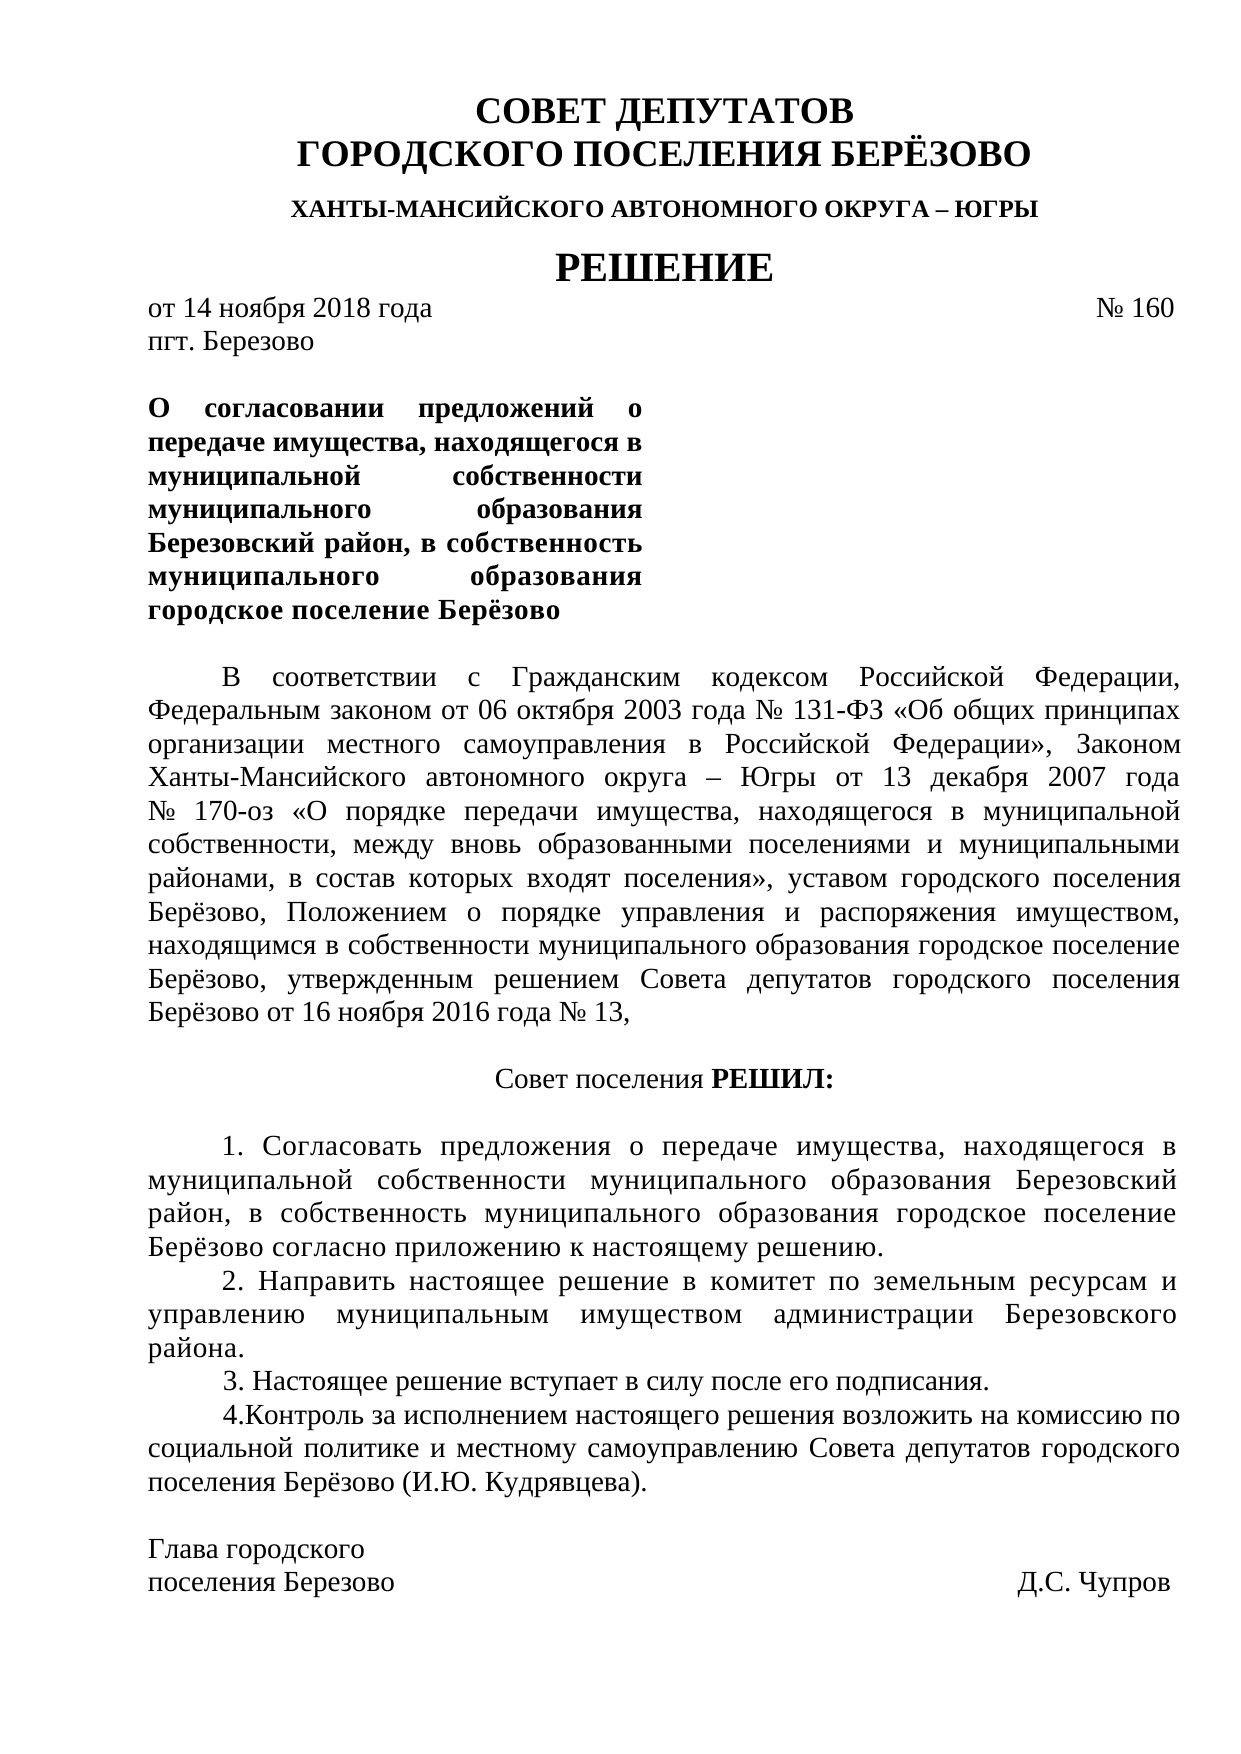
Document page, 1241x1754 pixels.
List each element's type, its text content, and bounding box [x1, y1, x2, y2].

table_header О согласовании предложений о передаче имущества, находящегося в муниципальной собственности муниципального образования Березовский район, в собственность муниципального образования городское поселение Берёзово [136, 391, 654, 659]
text пгт. Березово [148, 323, 1181, 357]
text ХАНТЫ-МАНСИЙСКОГО АВТОНОМНОГО ОКРУГА – ЮГРЫ [148, 194, 1181, 223]
text СОВЕТ ДЕПУТАТОВ [148, 89, 1181, 132]
text 2. Направить настоящее решение в комитет по земельным ресурсам и управлению муниципальным имуществом администрации Березовского района. [148, 1263, 1179, 1363]
text от 14 ноября 2018 года № 160 [148, 290, 1181, 323]
text 1. Согласовать предложения о передаче имущества, находящегося в муниципальной собственности муниципального образования Березовский район, в собственность муниципального образования городское поселение Берёзово согласно приложению к настоящему решению. [148, 1128, 1179, 1263]
text поселения Березово Д.С. Чупров [148, 1564, 1181, 1632]
text 4.Контроль за исполнением настоящего решения возложить на комиссию по социальной политике и местному самоуправлению Совета депутатов городского поселения Берёзово (И.Ю. Кудрявцева). [148, 1397, 1181, 1497]
text Глава городского [148, 1531, 1181, 1564]
text Совет поселения РЕШИЛ: [148, 1061, 1181, 1095]
text РЕШЕНИЕ [148, 242, 1181, 290]
text 3. Настоящее решение вступает в силу после его подписания. [148, 1363, 1181, 1397]
text В соответствии с Гражданским кодексом Российской Федерации, Федеральным законом от 06 октября 2003 года № 131-ФЗ «Об общих принципах организации местного самоуправления в Российской Федерации», Законом Ханты-Мансийского автономного округа – Югры от 13 декабря 2007 года № 170-оз «О порядке передачи имущества, находящегося в муниципальной собственности, между вновь образованными поселениями и муниципальными районами, в состав которых входят поселения», уставом городского поселения Берёзово, Положением о порядке управления и распоряжения имуществом, находящимся в собственности муниципального образования городское поселение Берёзово, утвержденным решением Совета депутатов городского поселения Берёзово от 16 ноября 2016 года № 13, [148, 659, 1181, 1028]
text ГОРОДСКОГО ПОСЕЛЕНИЯ БЕРЁЗОВО [148, 132, 1181, 175]
